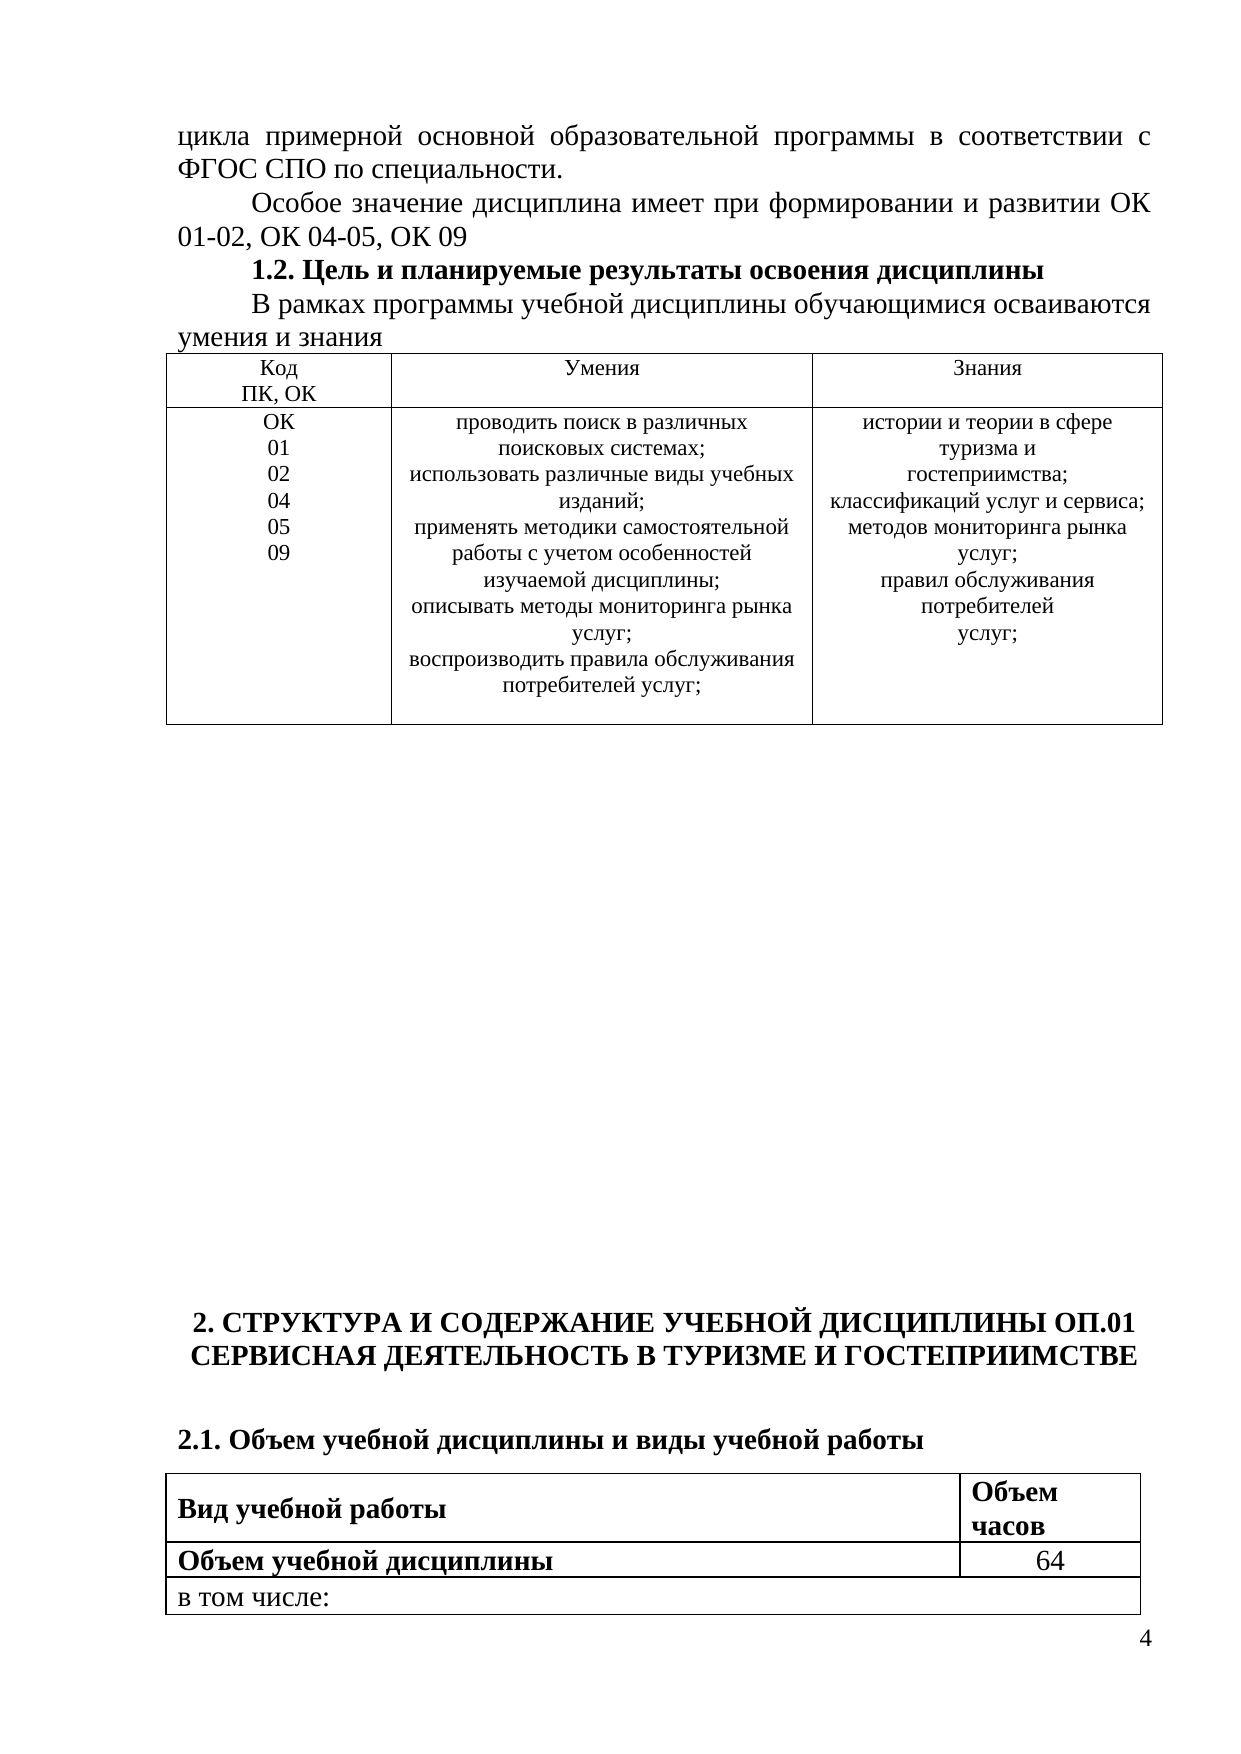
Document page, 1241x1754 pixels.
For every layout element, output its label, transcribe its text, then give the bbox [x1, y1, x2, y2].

table_header Вид учебной работы [167, 1474, 959, 1541]
table_cell истории и теории в сфере туризма и гостеприимства; классификаций услуг и сервиса; методов мониторинга рынка услуг; правил обслуживания потребителей услуг; [813, 408, 1162, 724]
table_cell Объем учебной дисциплины [167, 1543, 959, 1576]
table_header Код ПК, ОК [167, 354, 391, 407]
table_cell 64 [961, 1543, 1140, 1576]
text 1.2. Цель и планируемые результаты освоения дисциплины [177, 252, 1152, 286]
table_cell в том числе: [167, 1578, 1140, 1613]
table_cell ОК 01 02 04 05 09 [167, 408, 391, 724]
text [177, 118, 1152, 185]
text 2. СТРУКТУРА И СОДЕРЖАНИЕ УЧЕБНОЙ ДИСЦИПЛИНЫ ОП.01 СЕРВИСНАЯ ДЕЯТЕЛЬНОСТЬ В ТУРИЗМЕ И ГОСТЕПРИИМСТВЕ [177, 1305, 1152, 1372]
table_header Знания [813, 354, 1162, 407]
table_header Объем часов [961, 1474, 1140, 1541]
table_header Умения [392, 354, 812, 407]
text Особое значение дисциплина имеет при формировании и развитии ОК 01-02, ОК 04-05, ОК 09 [177, 185, 1152, 252]
text 2.1. Объем учебной дисциплины и виды учебной работы [177, 1422, 1152, 1456]
text В рамках программы учебной дисциплины обучающимися осваиваются умения и знания [177, 286, 1152, 353]
table_cell проводить поиск в различных поисковых системах; использовать различные виды учебных изданий; применять методики самостоятельной работы с учетом особенностей изучаемой дисциплины; описывать методы мониторинга рынка услуг; воспроизводить правила обслуживания потребителей услуг; [392, 408, 812, 724]
